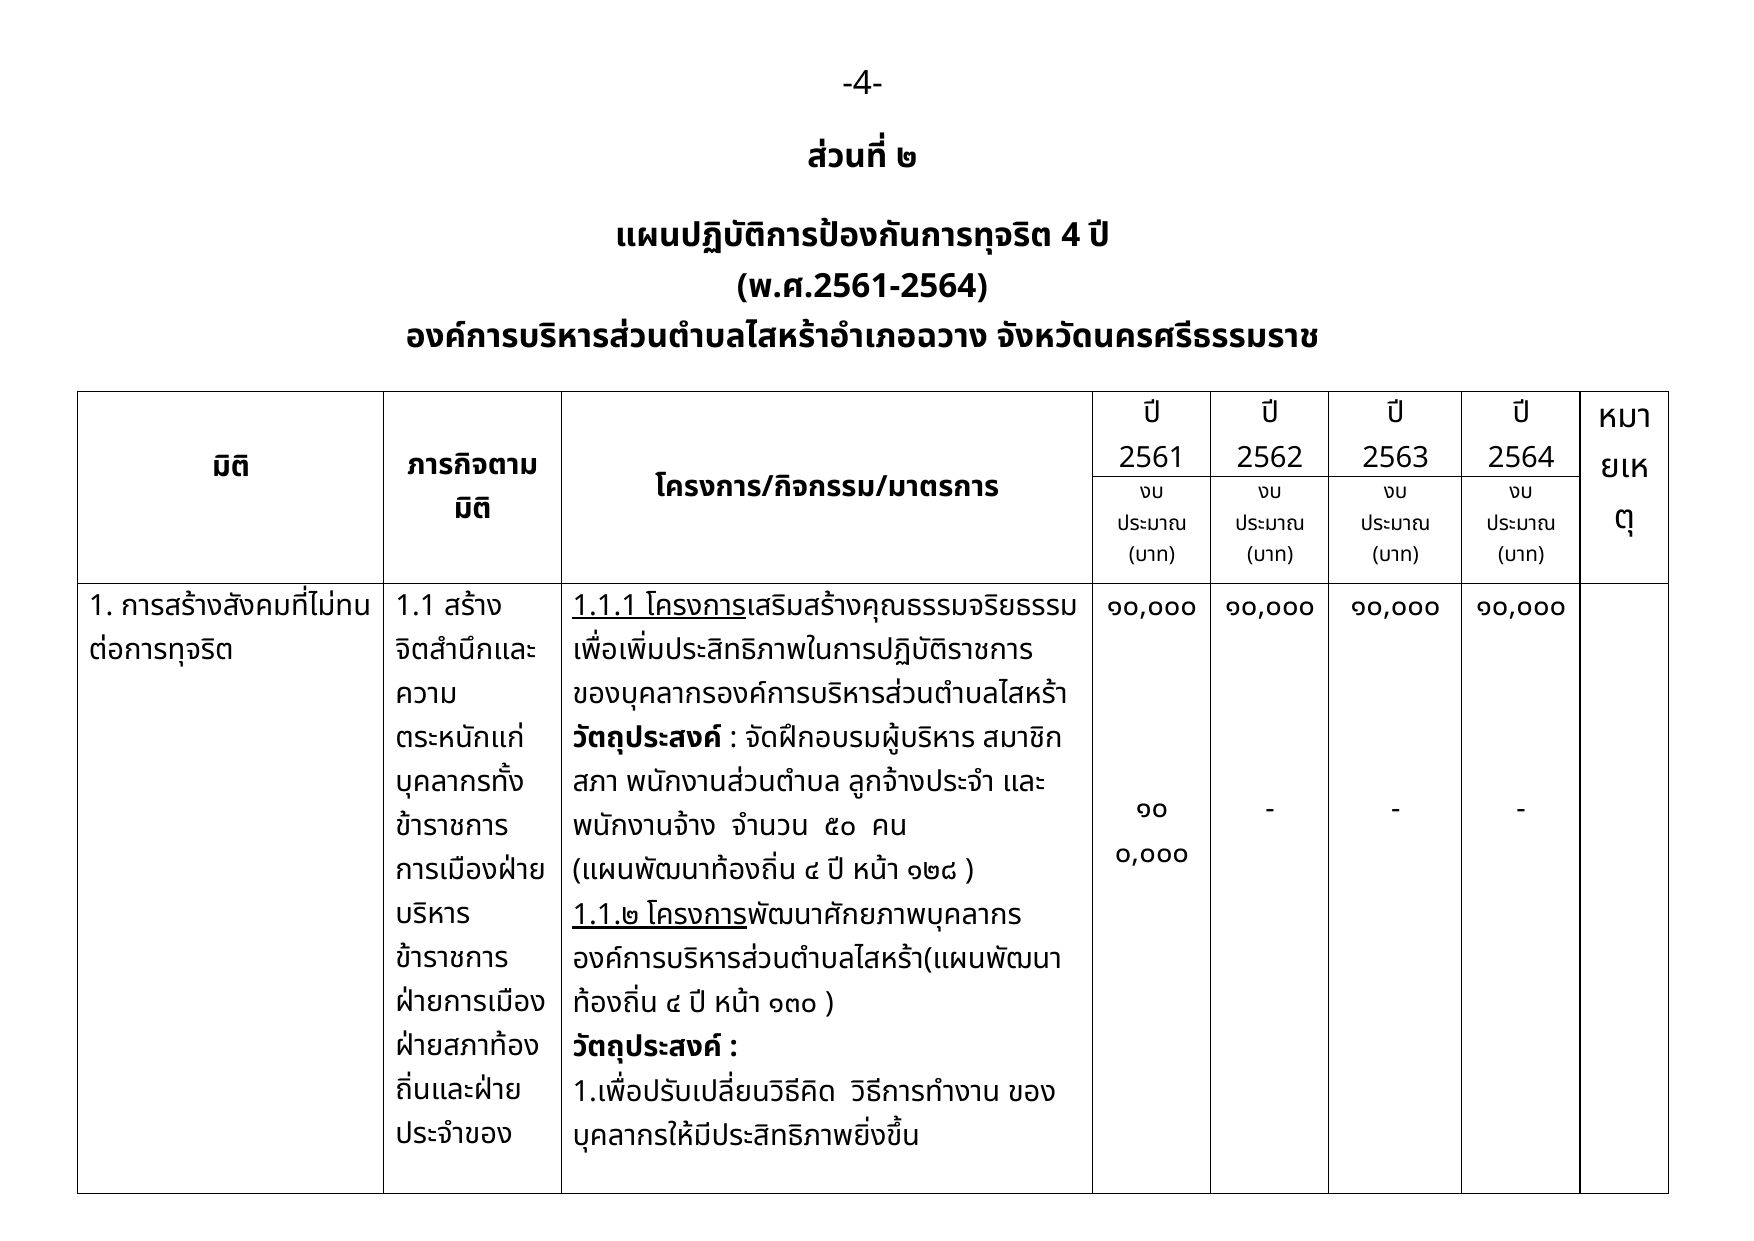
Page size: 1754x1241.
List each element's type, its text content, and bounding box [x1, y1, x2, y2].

table_header ภารกิจตามมิติ [384, 392, 561, 583]
table_header ปี 2561 [1093, 392, 1210, 476]
text องค์การบริหารส่วนตำบลไสหร้าอำเภอฉวาง จังหวัดนครศรีธรรมราช [89, 312, 1636, 362]
table_header ปี 2563 [1329, 392, 1461, 476]
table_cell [78, 584, 383, 1193]
table_cell ๑๐,๐๐๐ ๑๐๐,๐๐๐ [1093, 584, 1210, 1193]
table_header โครงการ/กิจกรรม/มาตรการ [562, 392, 1092, 583]
table_cell งบ ประมาณ (บาท) [1211, 477, 1328, 583]
table_cell งบ ประมาณ (บาท) [1462, 477, 1579, 583]
table_header ปี 2564 [1462, 392, 1579, 476]
table_cell งบ ประมาณ (บาท) [1093, 477, 1210, 583]
text ส่วนที่ ๒ [89, 132, 1636, 182]
text แผนปฏิบัติการป้องกันการทุจริต 4 ปี [89, 211, 1636, 261]
text (พ.ศ.2561-2564) [89, 261, 1636, 312]
table_header หมายเหตุ [1581, 392, 1668, 583]
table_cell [562, 584, 1092, 1193]
table_cell ๑๐,๐๐๐ - [1329, 584, 1461, 1193]
table_cell [1581, 584, 1668, 1193]
table_cell ๑๐,๐๐๐ - [1462, 584, 1579, 1193]
table_header มิติ [78, 392, 383, 583]
text -4- [89, 59, 1636, 104]
table_cell ๑๐,๐๐๐ - [1211, 584, 1328, 1193]
table_header ปี 2562 [1211, 392, 1328, 476]
table_cell งบ ประมาณ (บาท) [1329, 477, 1461, 583]
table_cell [384, 584, 561, 1193]
